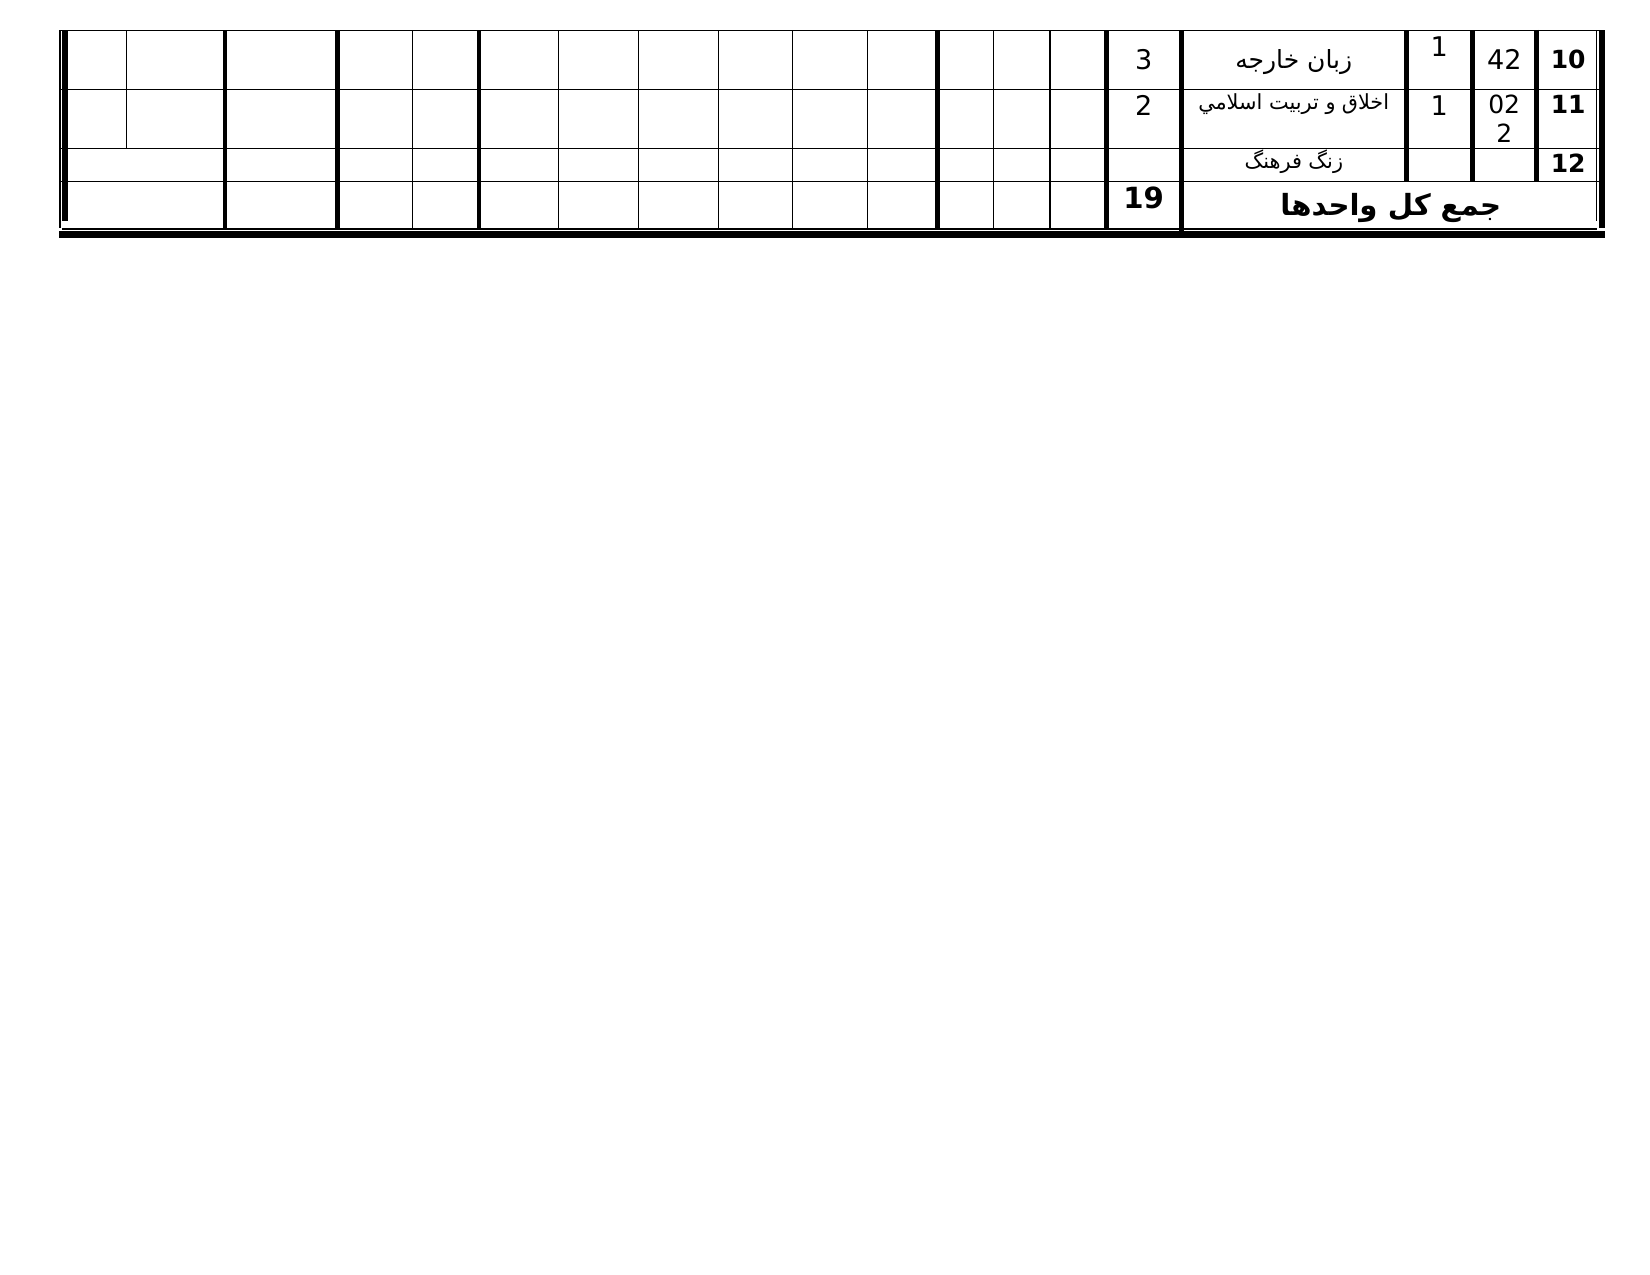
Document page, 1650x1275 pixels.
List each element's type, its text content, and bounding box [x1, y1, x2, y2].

table_cell [413, 149, 477, 181]
table_cell [639, 182, 718, 228]
table_cell [940, 149, 993, 181]
table_cell [793, 31, 867, 89]
table_cell جمع كل واحدها [1184, 182, 1599, 228]
table_cell 2 [1109, 90, 1179, 148]
table_cell [227, 149, 335, 181]
table_cell [559, 182, 638, 228]
table_cell [127, 31, 223, 89]
table_cell [481, 182, 558, 228]
table_cell [639, 90, 718, 148]
table_cell [340, 149, 412, 181]
table_cell [868, 90, 935, 148]
table_cell [868, 182, 935, 228]
table_cell [340, 31, 412, 89]
table_cell [68, 90, 126, 148]
table_cell [227, 90, 335, 148]
table_cell [868, 149, 935, 181]
table_cell [994, 31, 1049, 89]
table_cell [793, 90, 867, 148]
table_cell [940, 182, 993, 228]
table_cell [719, 149, 792, 181]
table_cell [559, 149, 638, 181]
table_cell [994, 90, 1049, 148]
table_cell [227, 182, 335, 228]
table_cell [639, 31, 718, 89]
table_cell [559, 31, 638, 89]
table_cell [340, 182, 412, 228]
table_cell [1051, 31, 1104, 89]
table_cell [64, 182, 133, 228]
table_cell [1051, 90, 1104, 148]
table_cell [481, 90, 558, 148]
table_cell [793, 182, 867, 228]
table_cell [413, 182, 477, 228]
table_cell زبان خارجه [1184, 31, 1404, 89]
table_cell [481, 149, 558, 181]
table_cell [340, 90, 412, 148]
table_cell [1409, 149, 1470, 181]
table_cell [559, 90, 638, 148]
table_cell 1 [1409, 31, 1470, 89]
table_cell [413, 31, 477, 89]
table_cell [719, 31, 792, 89]
table_cell [719, 182, 792, 228]
table_cell [940, 31, 993, 89]
table_cell [639, 149, 718, 181]
table_cell [68, 149, 223, 181]
table_cell 19 [1109, 182, 1179, 228]
table_cell 1 [1409, 90, 1470, 148]
table_cell 3 [1109, 31, 1179, 89]
table_cell [227, 31, 335, 89]
table_cell [134, 182, 223, 228]
table_cell 11 [1539, 90, 1596, 148]
table_cell 022 [1475, 90, 1534, 148]
table_cell [940, 90, 993, 148]
table_cell 10 [1539, 31, 1596, 89]
table_cell [994, 149, 1049, 181]
table_cell 42 [1475, 31, 1534, 89]
table_cell [1475, 149, 1534, 181]
table_cell 12 [1539, 149, 1596, 181]
table_cell [481, 31, 558, 89]
table_cell [127, 90, 223, 148]
table_cell اخلاق و تربيت اسلامي [1184, 90, 1404, 148]
table_cell [1051, 182, 1104, 228]
table_cell [413, 90, 477, 148]
table_cell [1051, 149, 1104, 181]
table_cell [793, 149, 867, 181]
table_cell [68, 31, 126, 89]
table_cell [719, 90, 792, 148]
table_cell [1109, 149, 1179, 181]
table_cell زنگ فرهنگ [1184, 149, 1404, 181]
table_cell [868, 31, 935, 89]
table_cell [994, 182, 1049, 228]
